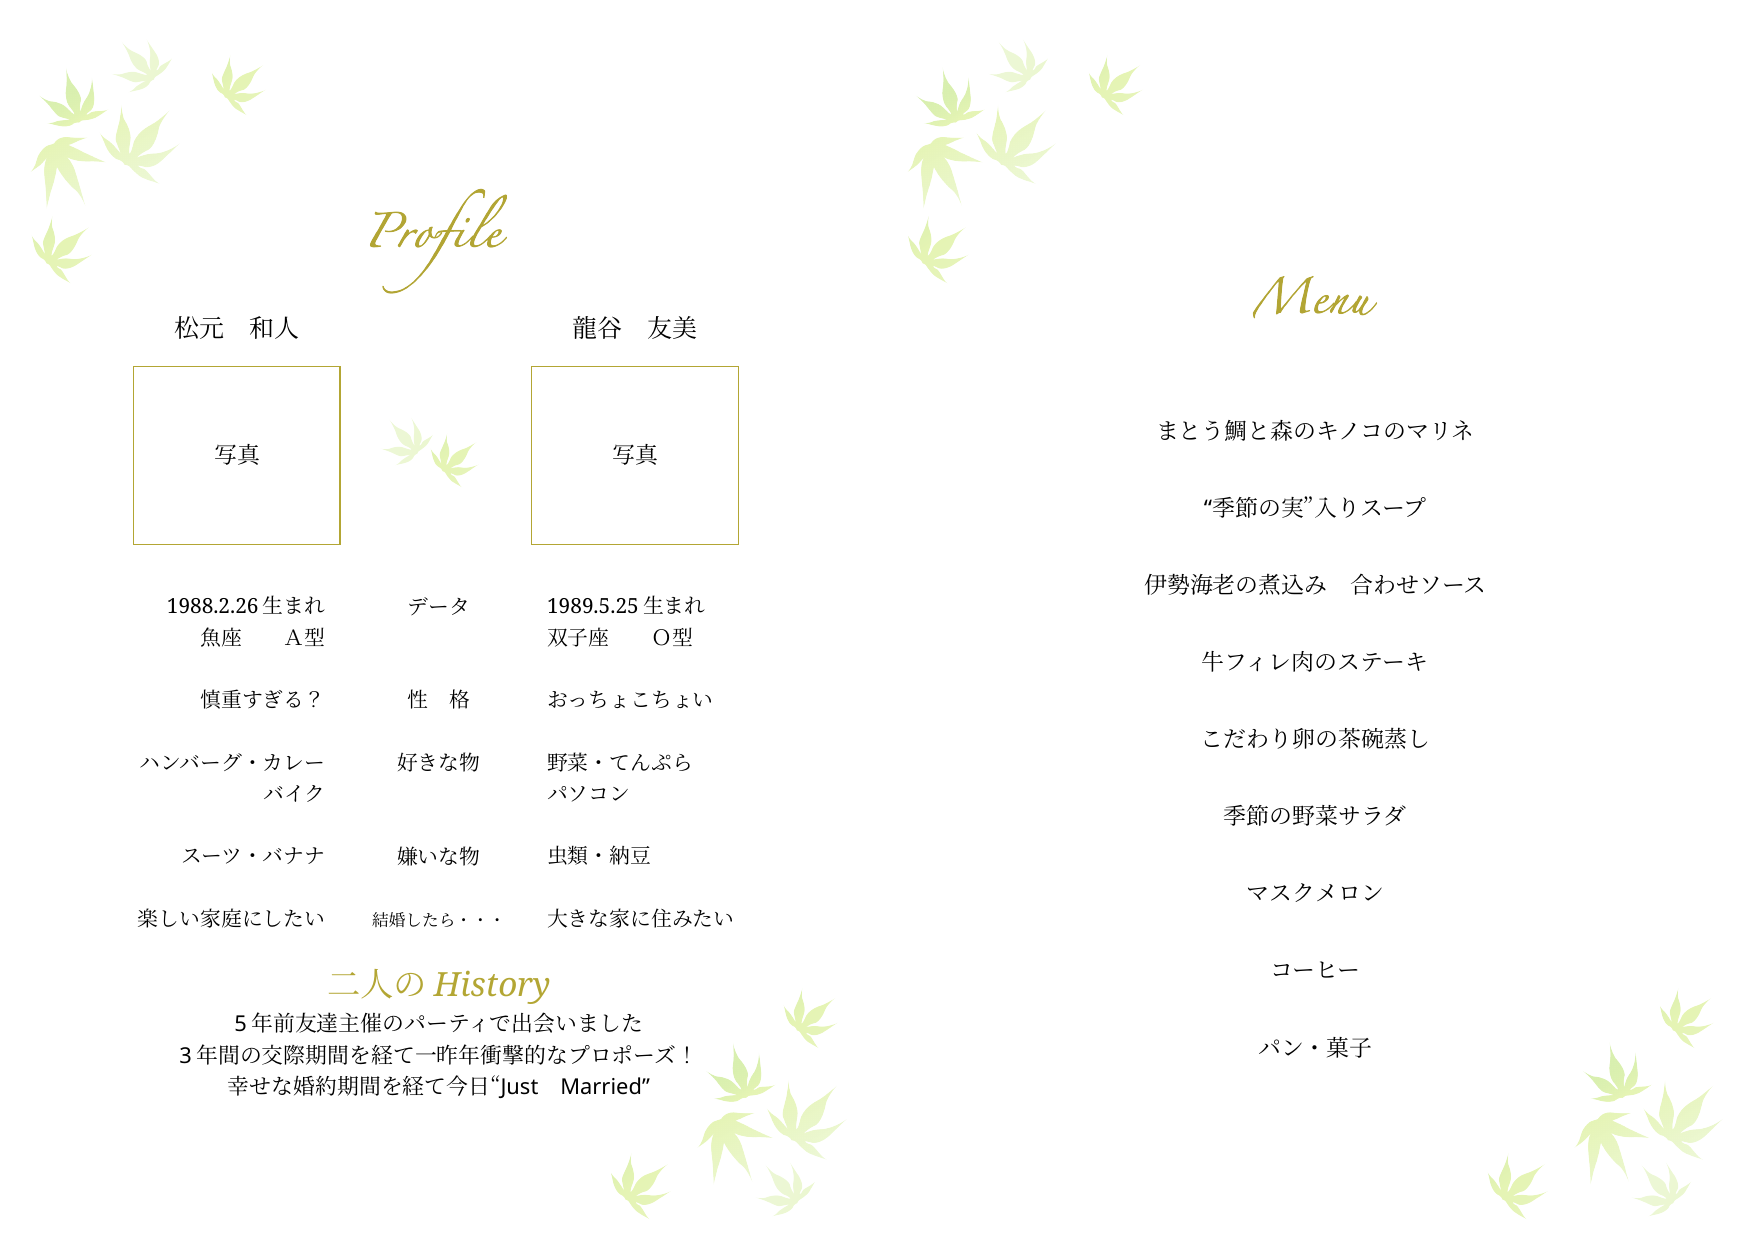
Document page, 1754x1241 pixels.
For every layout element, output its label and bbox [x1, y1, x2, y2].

picture [1572, 987, 1724, 1217]
picture [695, 987, 848, 1217]
picture [211, 54, 267, 116]
picture [28, 38, 181, 210]
picture [905, 38, 1057, 210]
picture [1487, 1152, 1549, 1220]
picture [907, 216, 969, 284]
picture [379, 416, 480, 488]
picture [1088, 54, 1144, 116]
picture [31, 216, 93, 284]
picture [610, 1152, 672, 1220]
picture [1252, 275, 1378, 319]
picture [369, 188, 508, 294]
